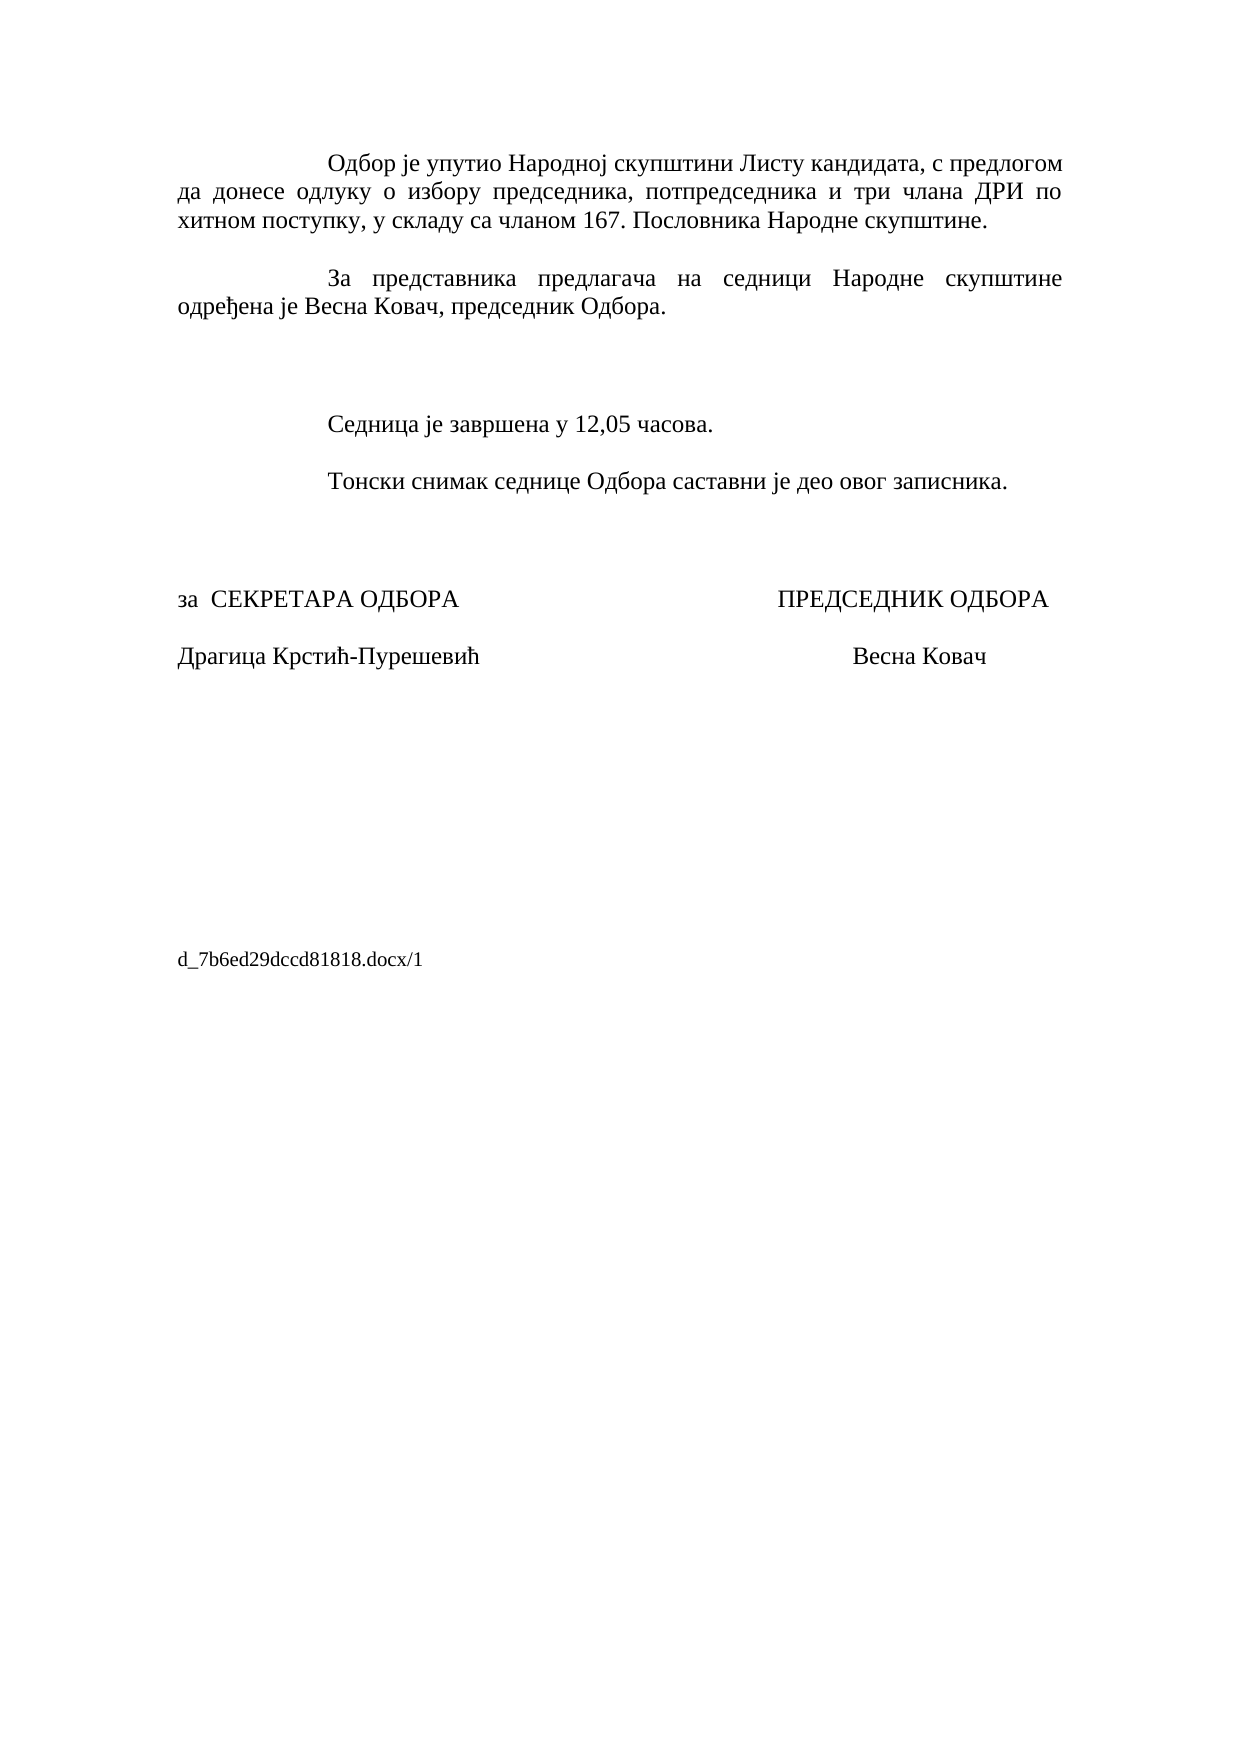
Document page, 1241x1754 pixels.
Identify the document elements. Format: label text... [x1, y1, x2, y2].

text 4201212.002/1 [177, 946, 1063, 971]
text За представника предлагача на седници Народне скупштине одређена је Весна Ковач, председник Одбора. [177, 263, 1063, 320]
text Тонски снимак седнице Одбора саставни је део овог записника. [177, 466, 1063, 495]
text Седница је завршена у 12,05 часова. [177, 409, 1063, 438]
text Одбор је упутио Народној скупштини Листу кандидата, с предлогом да донесе одлуку о избору председника, потпредседника и три члана ДРИ по хитном поступку, у складу са чланом 167. Пословника Народне скупштине. [177, 148, 1063, 234]
text за СЕКРЕТАРА ОДБОРА ПРЕДСЕДНИК ОДБОРА [177, 584, 1063, 612]
text Драгица Крстић-Пурешевић Весна Ковач [177, 641, 1063, 670]
